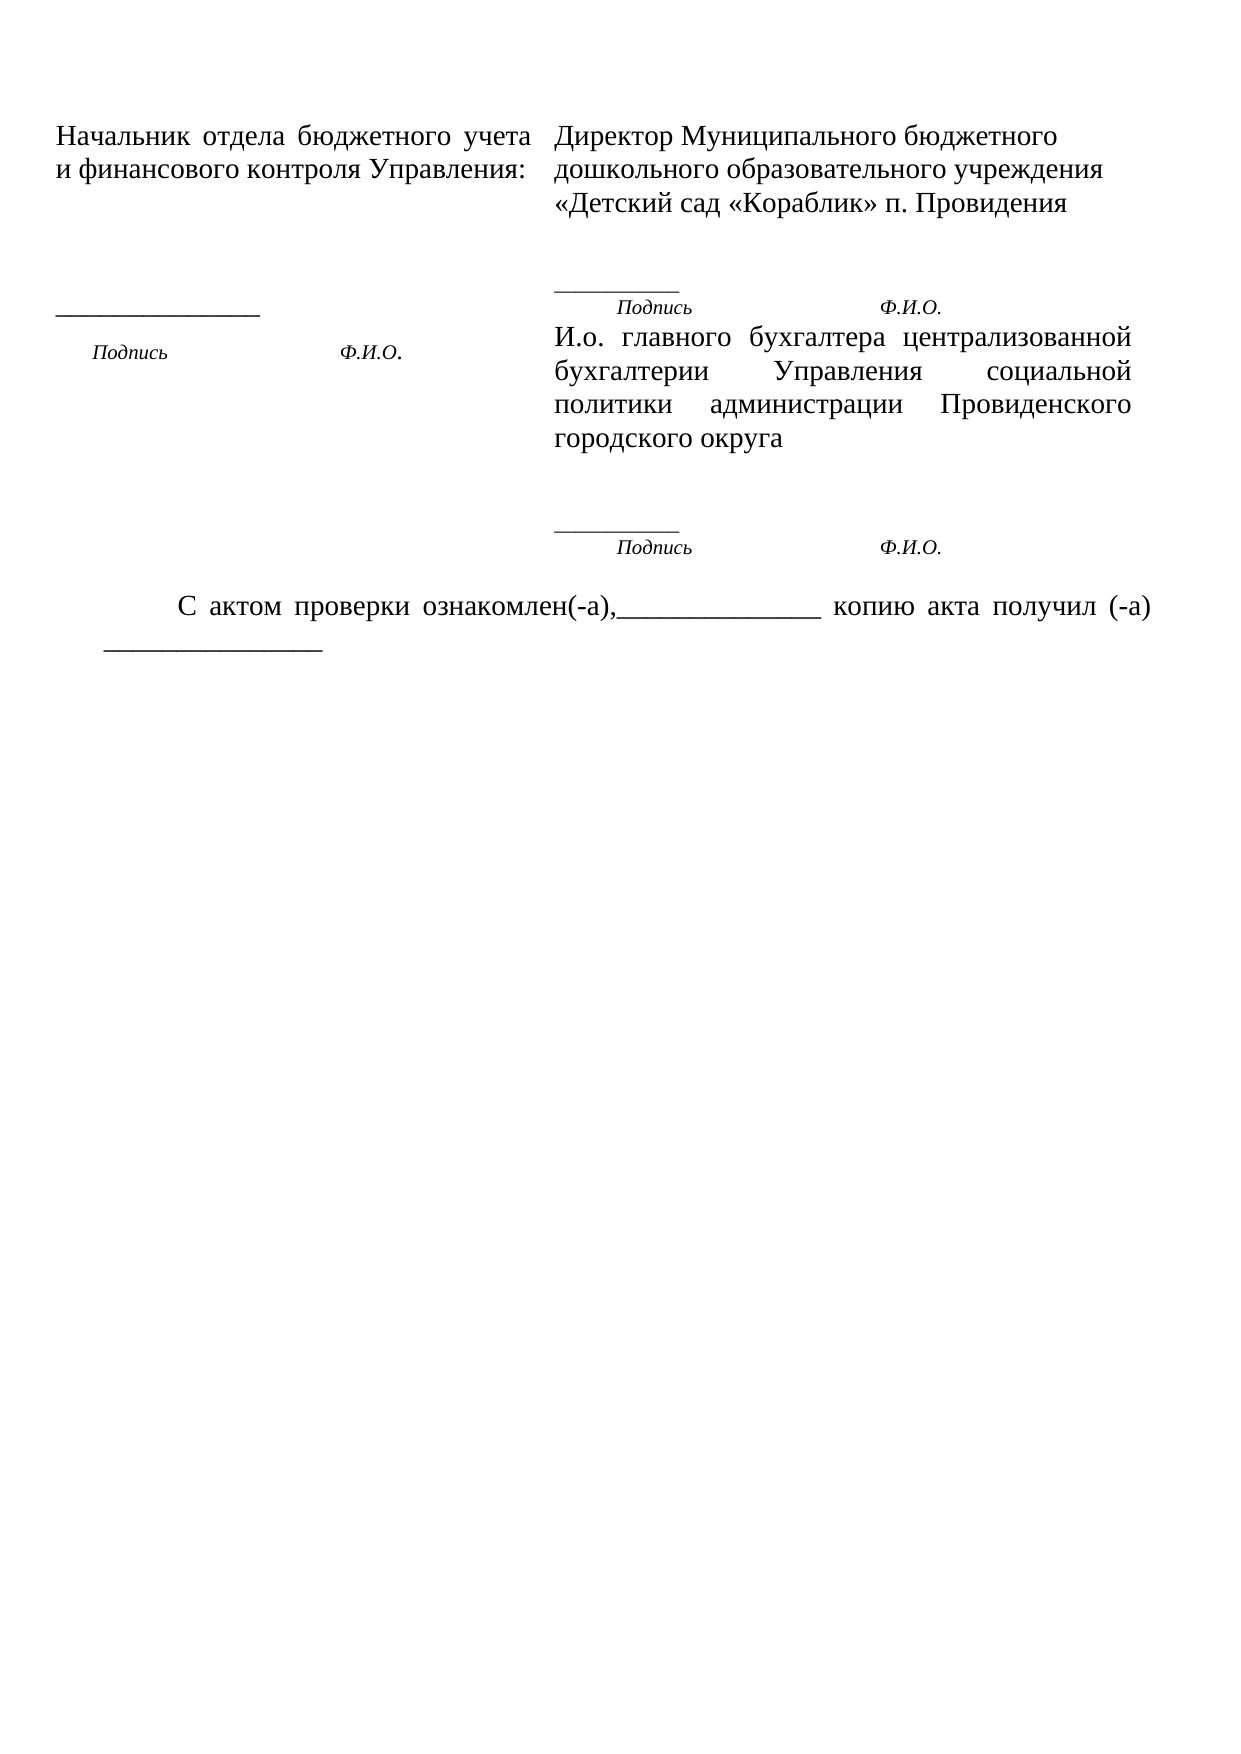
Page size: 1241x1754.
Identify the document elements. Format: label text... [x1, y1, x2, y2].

table_header Начальник отдела бюджетного учета и финансового контроля Управления: ______________ Подпись Ф.И.О. [44, 118, 543, 588]
table_header Директор Муниципального бюджетного дошкольного образовательного учреждения «Детский сад «Кораблик» п. Провидения ____________ Подпись Ф.И.О. И.о. главного бухгалтера централизованной бухгалтерии Управления социальной политики администрации Провиденского городского округа ____________ Подпись Ф.И.О. [543, 118, 1143, 588]
text С актом проверки ознакомлен(-а),______________ копию акта получил (-а) _______________ [103, 588, 1152, 655]
